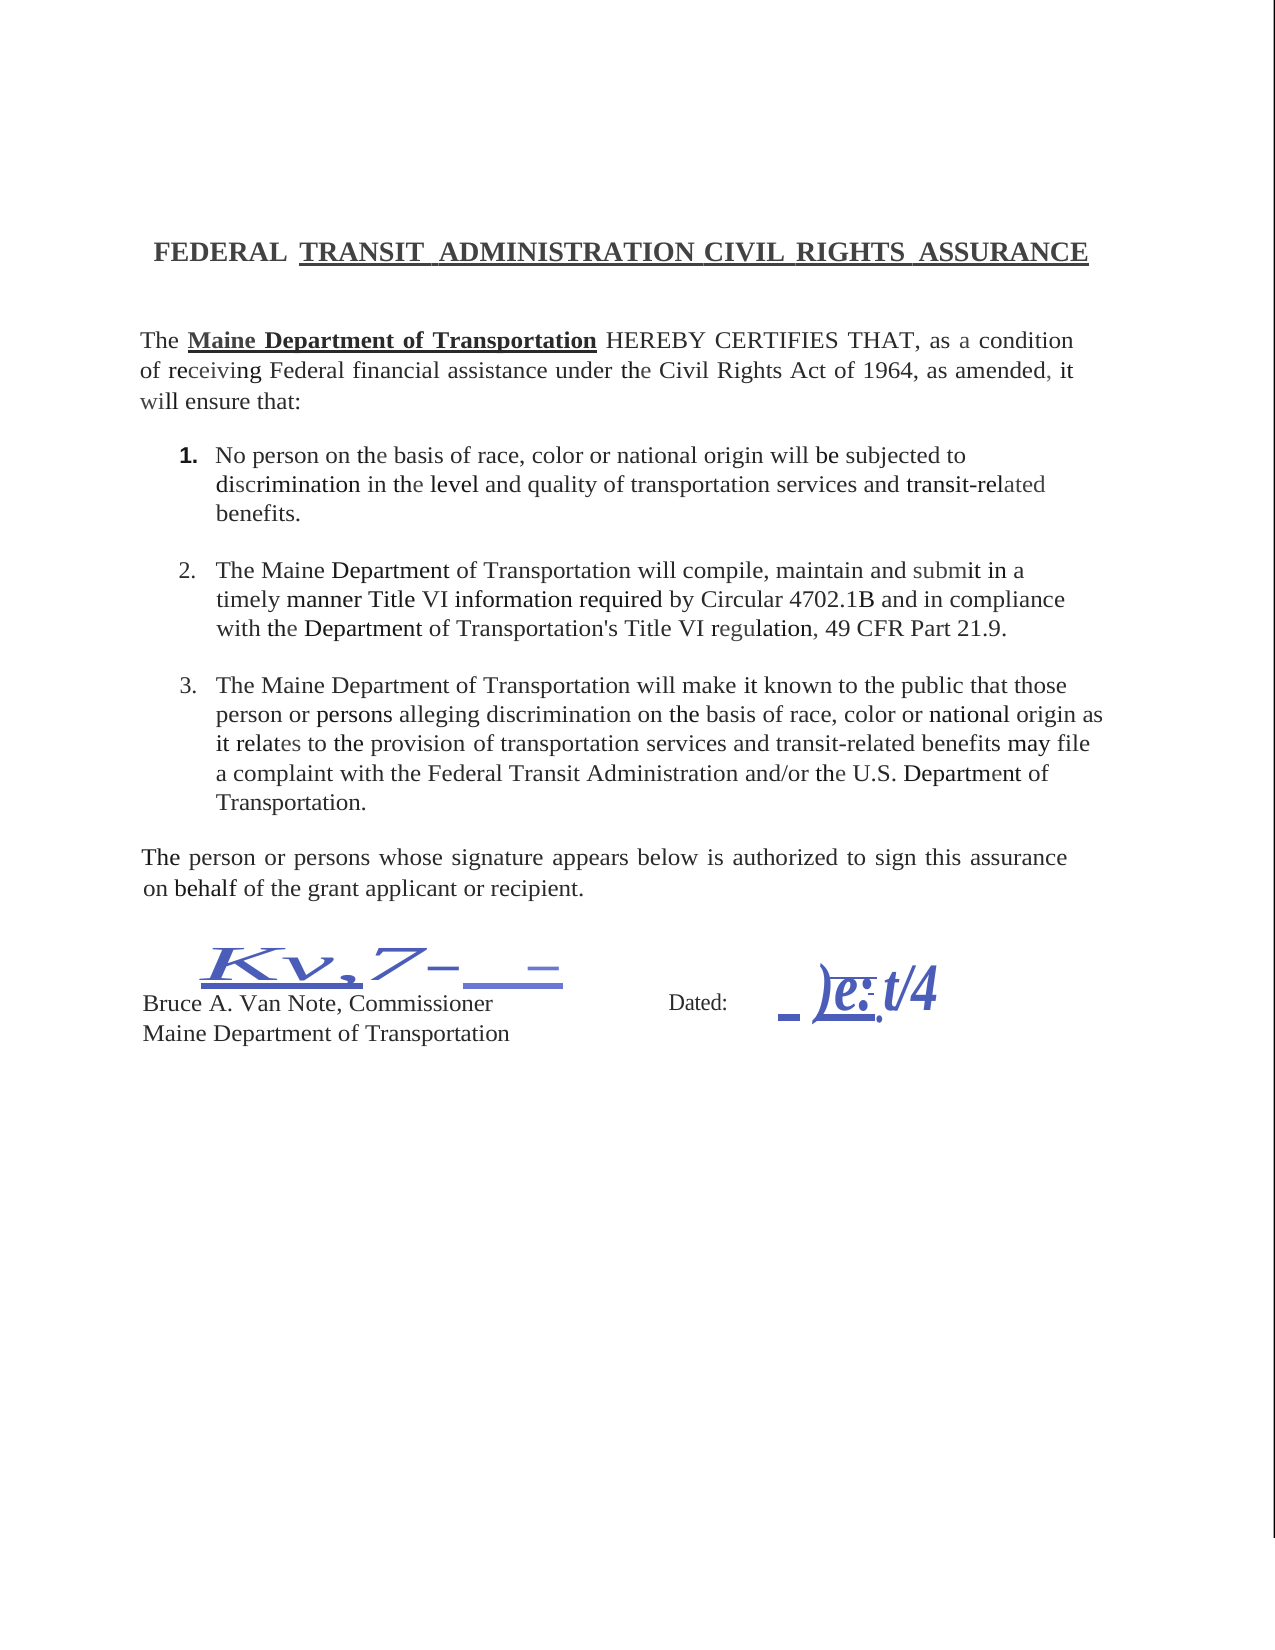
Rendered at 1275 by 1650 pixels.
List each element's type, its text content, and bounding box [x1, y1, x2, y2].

subtitle FEDERAL TRANSIT ADMINISTRATION CIVIL RIGHTS ASSURANCE [153, 234, 1223, 267]
list The Maine Department of Transportation will compile, maintain and submit in a timely manner Title VI information required by Circular 4702.1B and in compliance with the Department of Transportation's Title VI regulation, 49 CFR Part 21.9. [178, 556, 1092, 641]
text The Maine Department of Transportation HEREBY CERTIFIES THAT, as a condition of receiving Federal financial assistance under the Civil Rights Act of 1964, as amended, it will ensure that: [139, 326, 1074, 415]
list No person on the basis of race, color or national origin will be subjected to discrimination in the level and quality of transportation services and transit-related benefits. [179, 441, 1114, 527]
text Maine Department of Transportation [142, 1018, 591, 1046]
text Kv,7- - [200, 937, 591, 991]
text Bruce A. Van Note, Commissioner [142, 991, 591, 1017]
list The Maine Department of Transportation will make it known to the public that those person or persons alleging discrimination on the basis of race, color or national origin as it relates to the provision of transportation services and transit-related benefits may file a complaint with the Federal Transit Administration and/or the U.S. Department of Transportation. [179, 671, 1104, 815]
text The person or persons whose signature appears below is authorized to sign this assurance on behalf of the grant applicant or recipient. [141, 843, 1068, 901]
text Dated: )e:•t/4 [668, 947, 1223, 1034]
